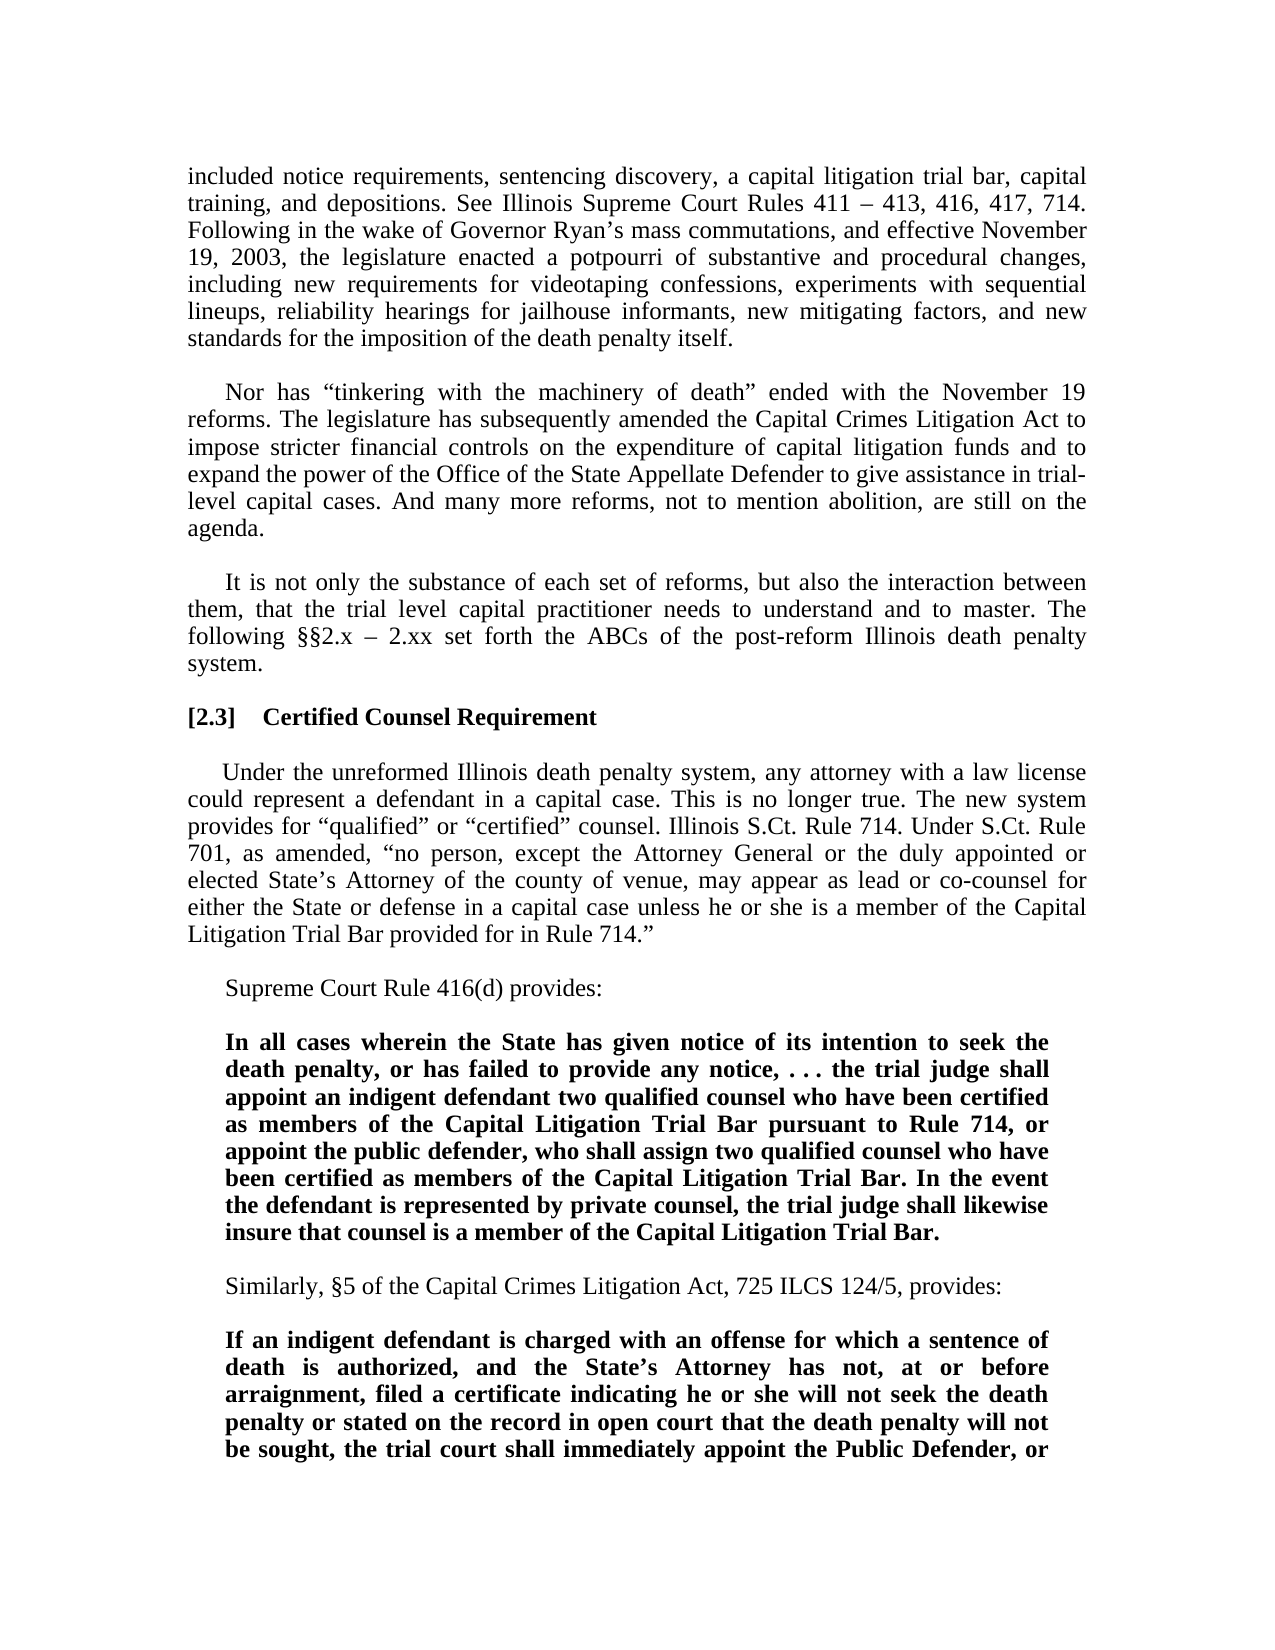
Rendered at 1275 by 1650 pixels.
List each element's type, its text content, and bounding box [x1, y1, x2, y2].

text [187, 162, 1087, 352]
text Nor has “tinkering with the machinery of death” ended with the November 19 reforms. The legislature has subsequently amended the Capital Crimes Litigation Act to impose stricter financial controls on the expenditure of capital litigation funds and to expand the power of the Office of the State Appellate Defender to give assistance in trial-level capital cases. And many more reforms, not to mention abolition, are still on the agenda. [187, 379, 1087, 542]
text In all cases wherein the State has given notice of its intention to seek the death penalty, or has failed to provide any notice, . . . the trial judge shall appoint an indigent defendant two qualified counsel who have been certified as members of the Capital Litigation Trial Bar pursuant to Rule 714, or appoint the public defender, who shall assign two qualified counsel who have been certified as members of the Capital Litigation Trial Bar. In the event the defendant is represented by private counsel, the trial judge shall likewise insure that counsel is a member of the Capital Litigation Trial Bar. [225, 1029, 1050, 1246]
text Under the unreformed death penalty system, any attorney with a law license could represent a defendant in a capital case. This is no longer true. The new system provides for “qualified” or “certified” counsel. S.Ct. Rule 714. Under S.Ct. Rule 701, as amended, “no person, except the Attorney General or the duly appointed or elected State’s Attorney of the county of venue, may appear as lead or co-counsel for either the State or defense in a capital case unless he or she is a member of the Capital Litigation Trial Bar provided for in Rule 714.” [187, 758, 1087, 948]
text It is not only the substance of each set of reforms, but also the interaction between them, that the trial level capital practitioner needs to understand and to master. The following §§2.x – 2.xx set forth the ABCs of the post-reform death penalty system. [187, 569, 1087, 677]
text [2.3] Certified Counsel Requirement [187, 704, 1087, 731]
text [225, 1327, 1050, 1462]
text Supreme Court Rule 416(d) provides: [187, 975, 1087, 1002]
text Similarly, §5 of the Capital Crimes Litigation Act, 725 ILCS 124/5, provides: [187, 1273, 1087, 1300]
